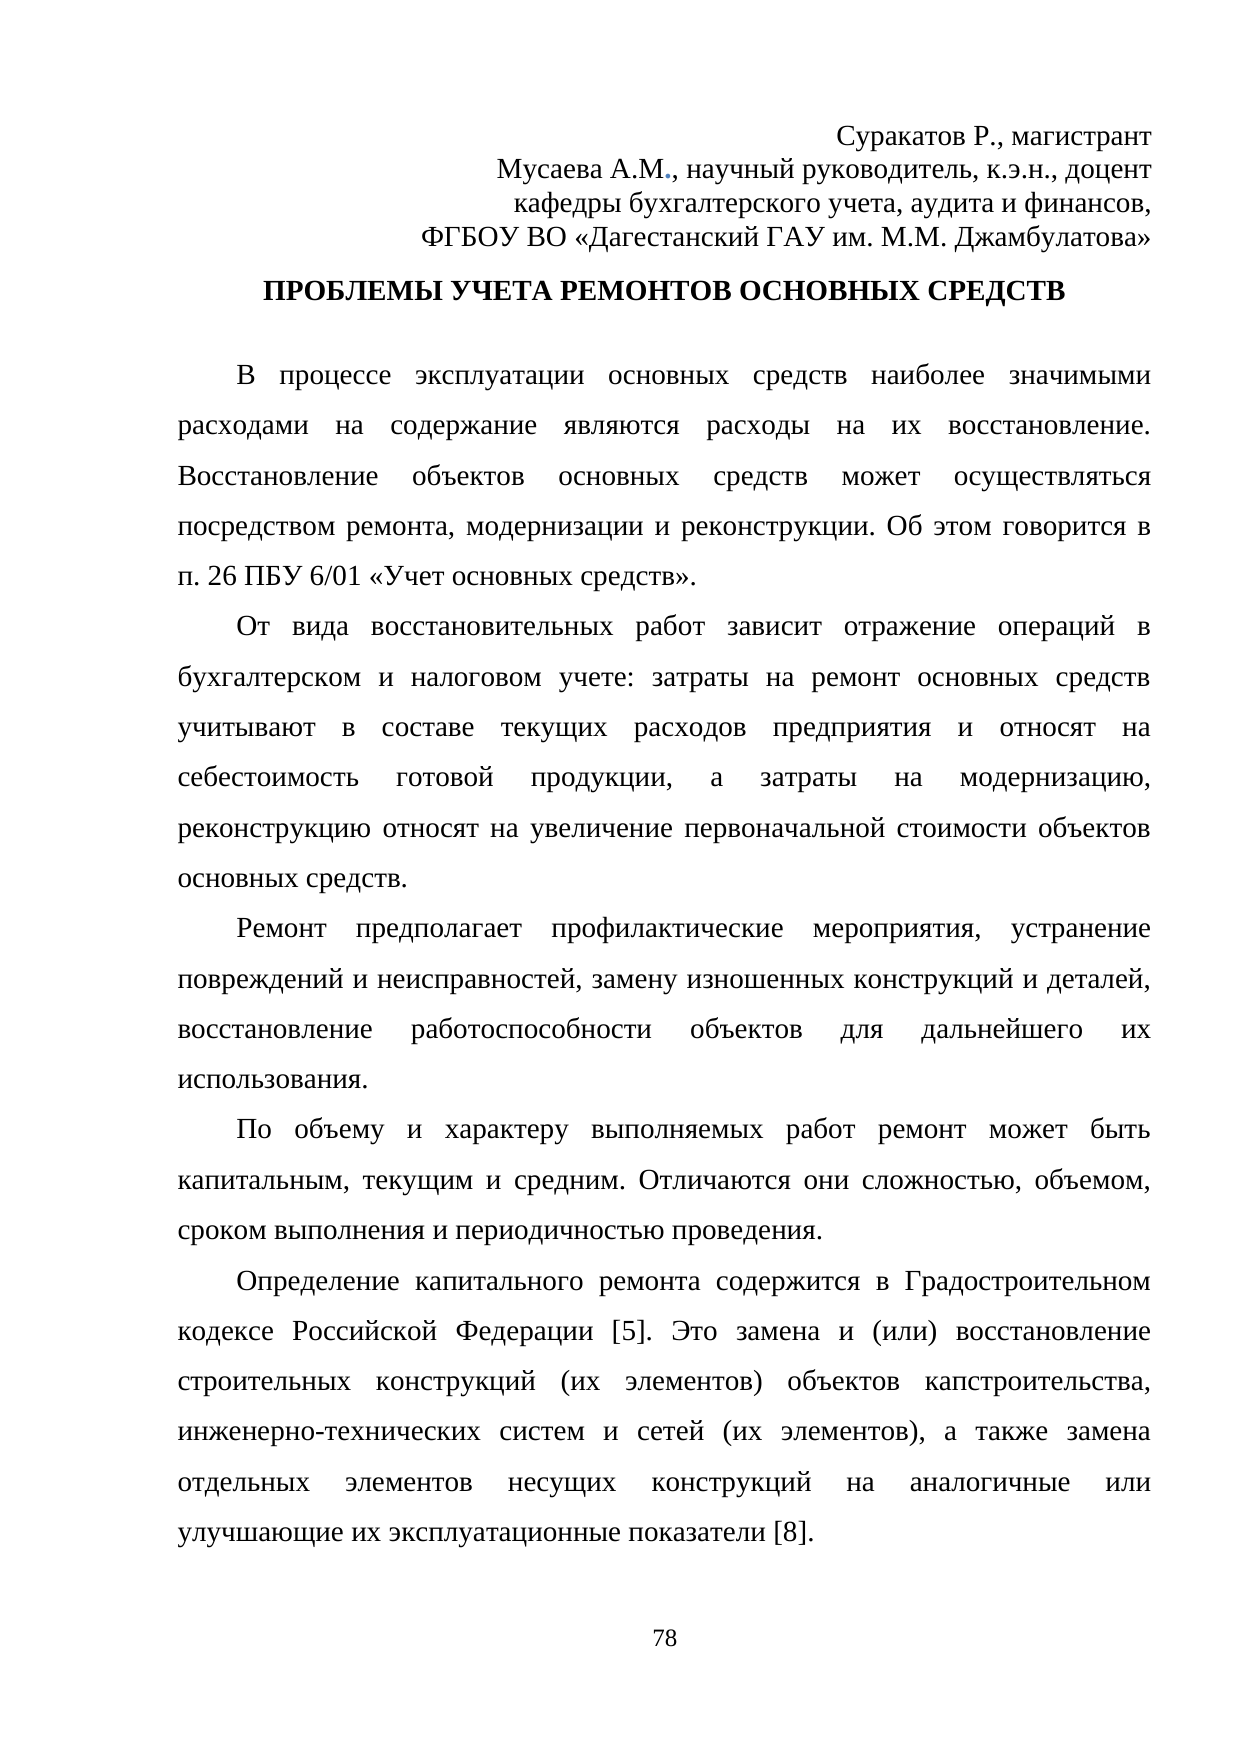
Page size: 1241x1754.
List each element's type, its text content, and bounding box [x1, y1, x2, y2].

text Мусаева А.М., научный руководитель, к.э.н., доцент [177, 152, 1152, 185]
text От вида восстановительных работ зависит отражение операций в бухгалтерском и налоговом учете: затраты на ремонт основных средств учитывают в составе текущих расходов предприятия и относят на себестоимость готовой продукции, а затраты на модернизацию, реконструкцию относят на увеличение первоначальной стоимости объектов основных средств. [177, 608, 1152, 894]
text По объему и характеру выполняемых работ ремонт может быть капитальным, текущим и средним. Отличаются они сложностью, объемом, сроком выполнения и периодичностью проведения. [177, 1112, 1152, 1246]
subtitle ПРОБЛЕМЫ УЧЕТА РЕМОНТОВ ОСНОВНЫХ СРЕДСТВ [177, 273, 1152, 307]
text Суракатов Р., магистрант [177, 118, 1152, 152]
text Ремонт предполагает профилактические мероприятия, устранение повреждений и неисправностей, замену изношенных конструкций и деталей, восстановление работоспособности объектов для дальнейшего их использования. [177, 910, 1152, 1095]
text В процессе эксплуатации основных средств наиболее значимыми расходами на содержание являются расходы на их восстановление. Восстановление объектов основных средств может осуществляться посредством ремонта, модернизации и реконструкции. Об этом говорится в п. 26 ПБУ 6/01 «Учет основных средств». [177, 357, 1152, 592]
text Определение капитального ремонта содержится в Градостроительном кодексе Российской Федерации [5]. Это замена и (или) восстановление строительных конструкций (их элементов) объектов капстроительства, инженерно-технических систем и сетей (их элементов), а также замена отдельных элементов несущих конструкций на аналогичные или улучшающие их эксплуатационные показатели [8]. [177, 1263, 1152, 1548]
text кафедры бухгалтерского учета, аудита и финансов, [177, 185, 1152, 219]
text ФГБОУ ВО «Дагестанский ГАУ им. М.М. Джамбулатова» [177, 219, 1152, 252]
